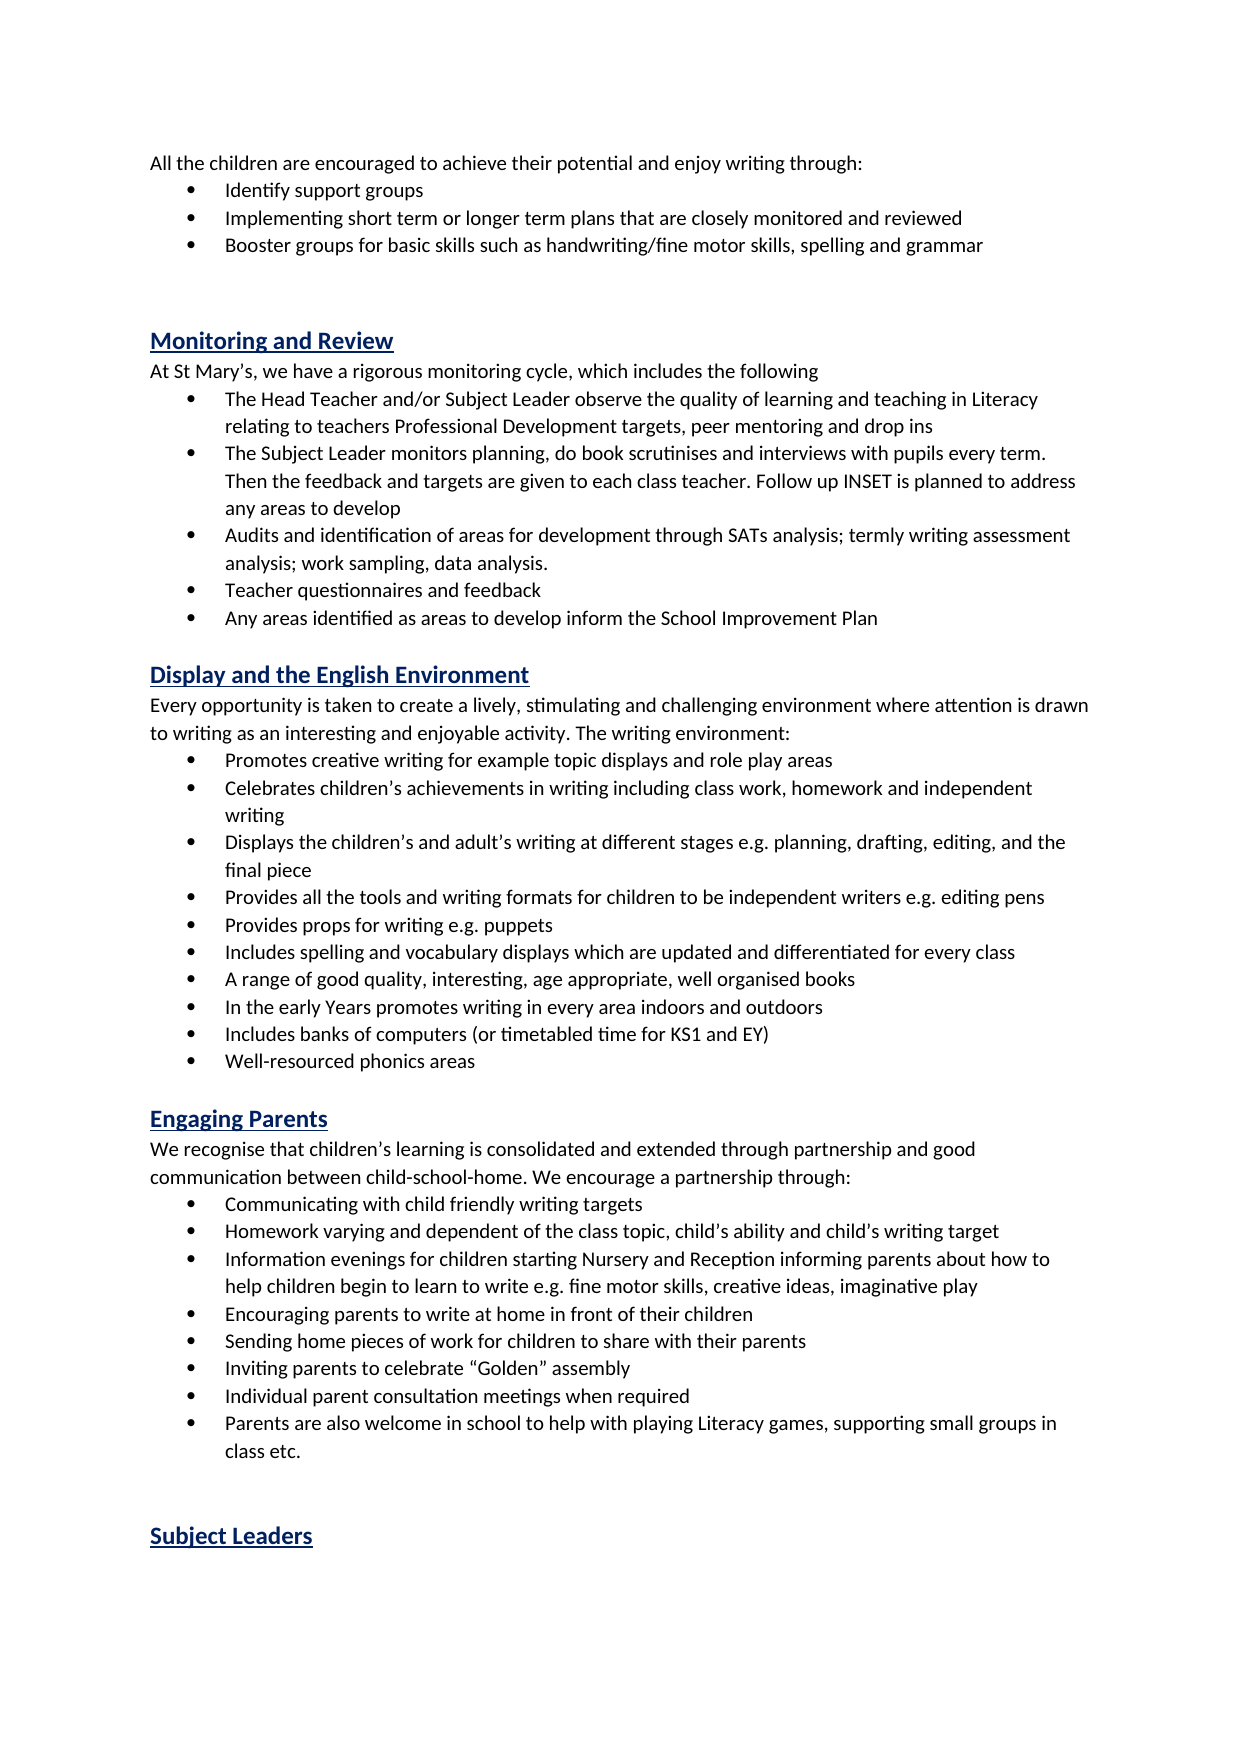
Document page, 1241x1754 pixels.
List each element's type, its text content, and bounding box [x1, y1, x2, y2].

text Monitoring and Review [150, 325, 1090, 356]
list Displays the children’s and adult’s writing at different stages e.g. planning, drafting, editing, and the final piece [187, 829, 1090, 882]
list Celebrates children’s achievements in writing including class work, homework and independent writing [187, 775, 1090, 828]
list Audits and identification of areas for development through SATs analysis; termly writing assessment analysis; work sampling, data analysis. [187, 523, 1090, 576]
text At St Mary’s, we have a rigorous monitoring cycle, which includes the following [150, 358, 1090, 384]
list Teacher questionnaires and feedback [187, 577, 1090, 603]
list Sending home pieces of work for children to share with their parents [187, 1328, 1090, 1354]
list Booster groups for basic skills such as handwriting/fine motor skills, spelling and grammar [187, 232, 1090, 258]
list Promotes creative writing for example topic displays and role play areas [187, 747, 1090, 773]
list Includes banks of computers (or timetabled time for KS1 and EY) [187, 1021, 1090, 1047]
list Identify support groups [187, 177, 1090, 203]
list Includes spelling and vocabulary displays which are updated and differentiated for every class [187, 939, 1090, 964]
list Provides props for writing e.g. puppets [187, 912, 1090, 937]
list Well-resourced phonics areas [187, 1049, 1090, 1074]
text Display and the English Environment [150, 660, 1090, 690]
list Provides all the tools and writing formats for children to be independent writers e.g. editing pens [187, 884, 1090, 910]
list In the early Years promotes writing in every area indoors and outdoors [187, 994, 1090, 1019]
list The Head Teacher and/or Subject Leader observe the quality of learning and teaching in Literacy relating to teachers Professional Development targets, peer mentoring and drop ins [187, 386, 1090, 438]
text Engaging Parents [150, 1103, 1090, 1134]
list Homework varying and dependent of the class topic, child’s ability and child’s writing target [187, 1219, 1090, 1244]
list Information evenings for children starting Nursery and Reception informing parents about how to help children begin to learn to write e.g. fine motor skills, creative ideas, imaginative play [187, 1246, 1090, 1299]
text Every opportunity is taken to create a lively, stimulating and challenging environment where attention is drawn to writing as an interesting and enjoyable activity. The writing environment: [150, 693, 1090, 745]
list A range of good quality, interesting, age appropriate, well organised books [187, 967, 1090, 992]
text All the children are encouraged to achieve their potential and enjoy writing through: [150, 150, 1090, 175]
list Inviting parents to celebrate “Golden” assembly [187, 1356, 1090, 1381]
list The Subject Leader monitors planning, do book scrutinises and interviews with pupils every term. Then the feedback and targets are given to each class teacher. Follow up INSET is planned to address any areas to develop [187, 441, 1090, 521]
list Individual parent consultation meetings when required [187, 1383, 1090, 1408]
text We recognise that children’s learning is consolidated and extended through partnership and good communication between child-school-home. We encourage a partnership through: [150, 1136, 1090, 1189]
text Subject Leaders [150, 1520, 1090, 1551]
list Implementing short term or longer term plans that are closely monitored and reviewed [187, 205, 1090, 230]
list Encouraging parents to write at home in front of their children [187, 1301, 1090, 1326]
list Any areas identified as areas to develop inform the School Improvement Plan [187, 605, 1090, 630]
list Parents are also welcome in school to help with playing Literacy games, supporting small groups in class etc. [187, 1410, 1090, 1463]
list Communicating with child friendly writing targets [187, 1191, 1090, 1217]
